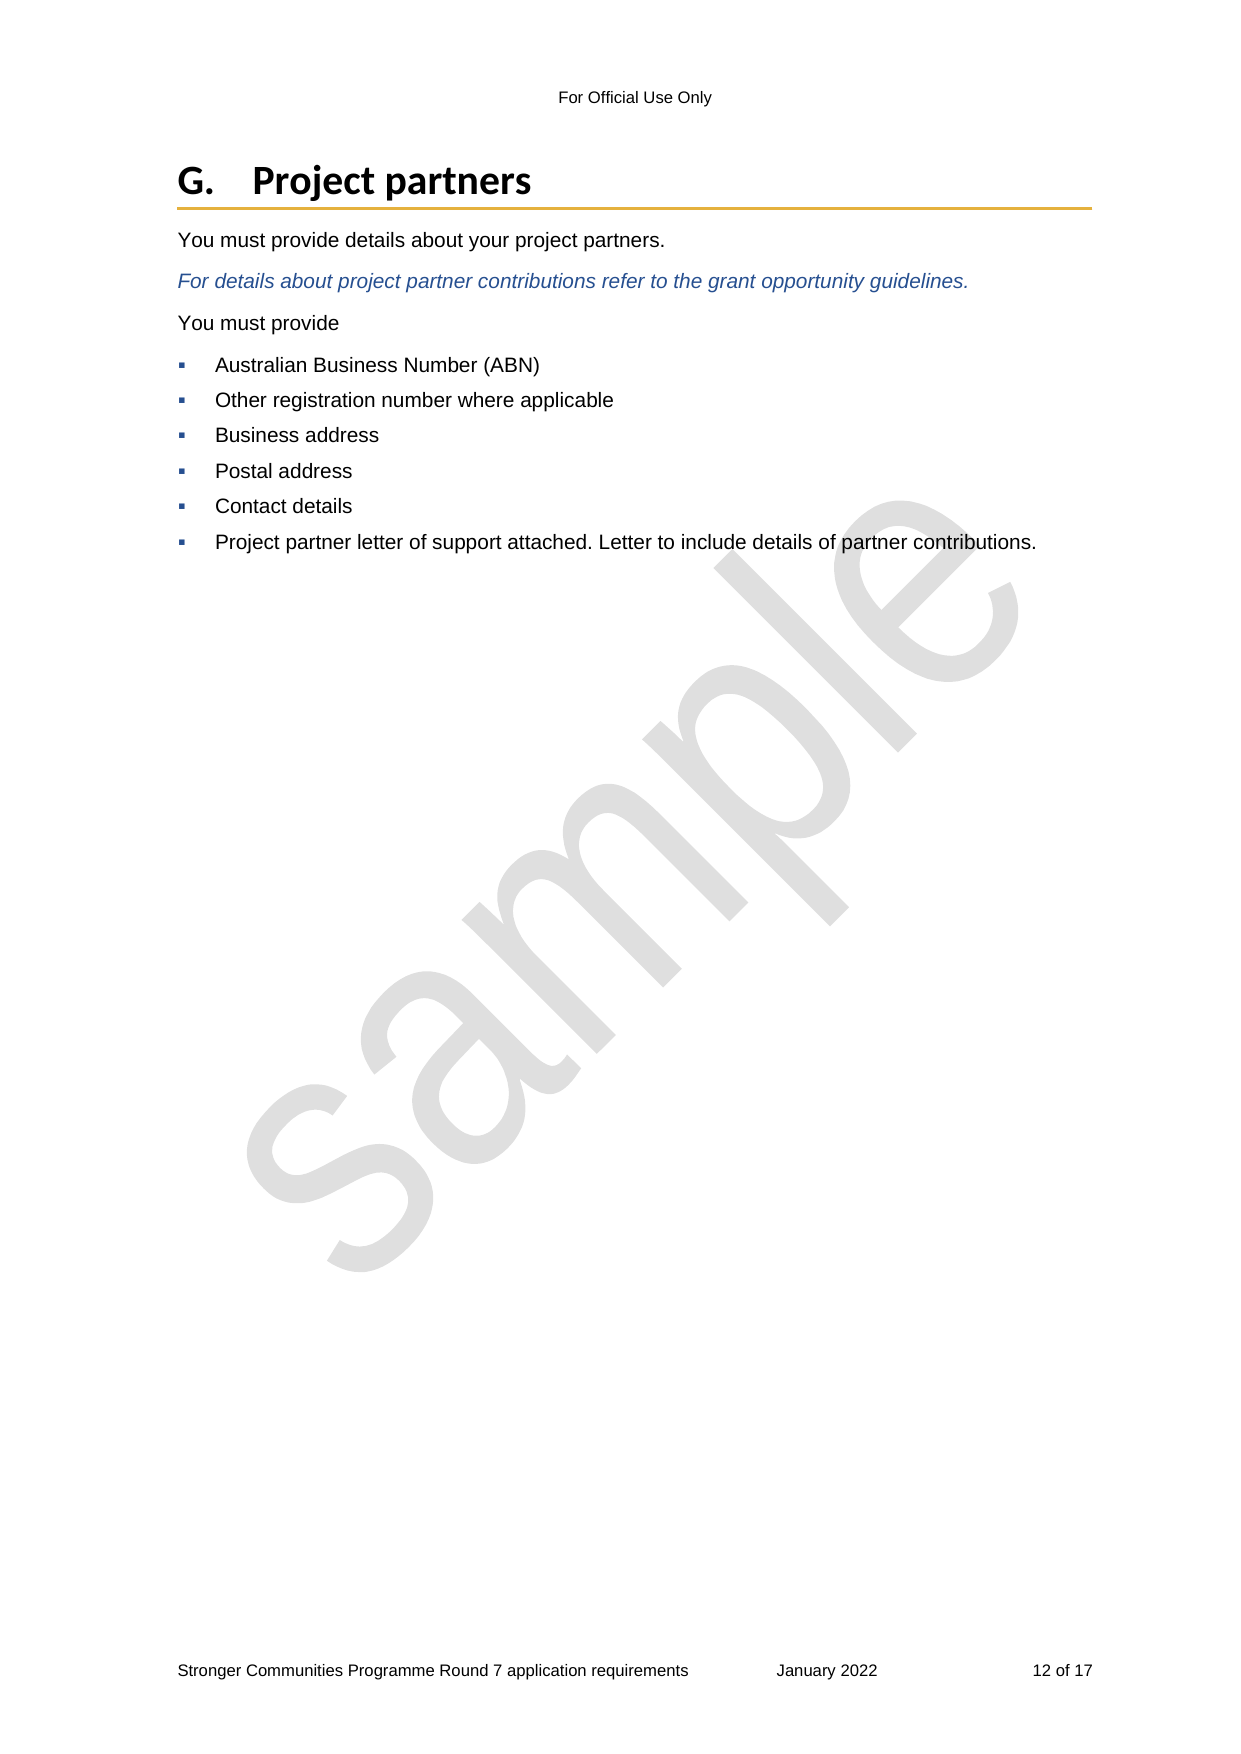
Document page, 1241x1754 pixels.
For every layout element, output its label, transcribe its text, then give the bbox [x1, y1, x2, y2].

list Business address [177, 418, 1092, 447]
list Other registration number where applicable [177, 383, 1092, 412]
list Project partner letter of support attached. Letter to include details of partner contributions. [177, 524, 1092, 553]
text For details about project partner contributions refer to the grant opportunity guidelines. [177, 264, 1092, 293]
subtitle Project partners [177, 154, 1092, 207]
list Australian Business Number (ABN) [177, 347, 1092, 376]
list Contact details [177, 489, 1092, 518]
text You must provide [177, 306, 1092, 335]
list Postal address [177, 453, 1092, 483]
text You must provide details about your project partners. [177, 222, 1092, 251]
